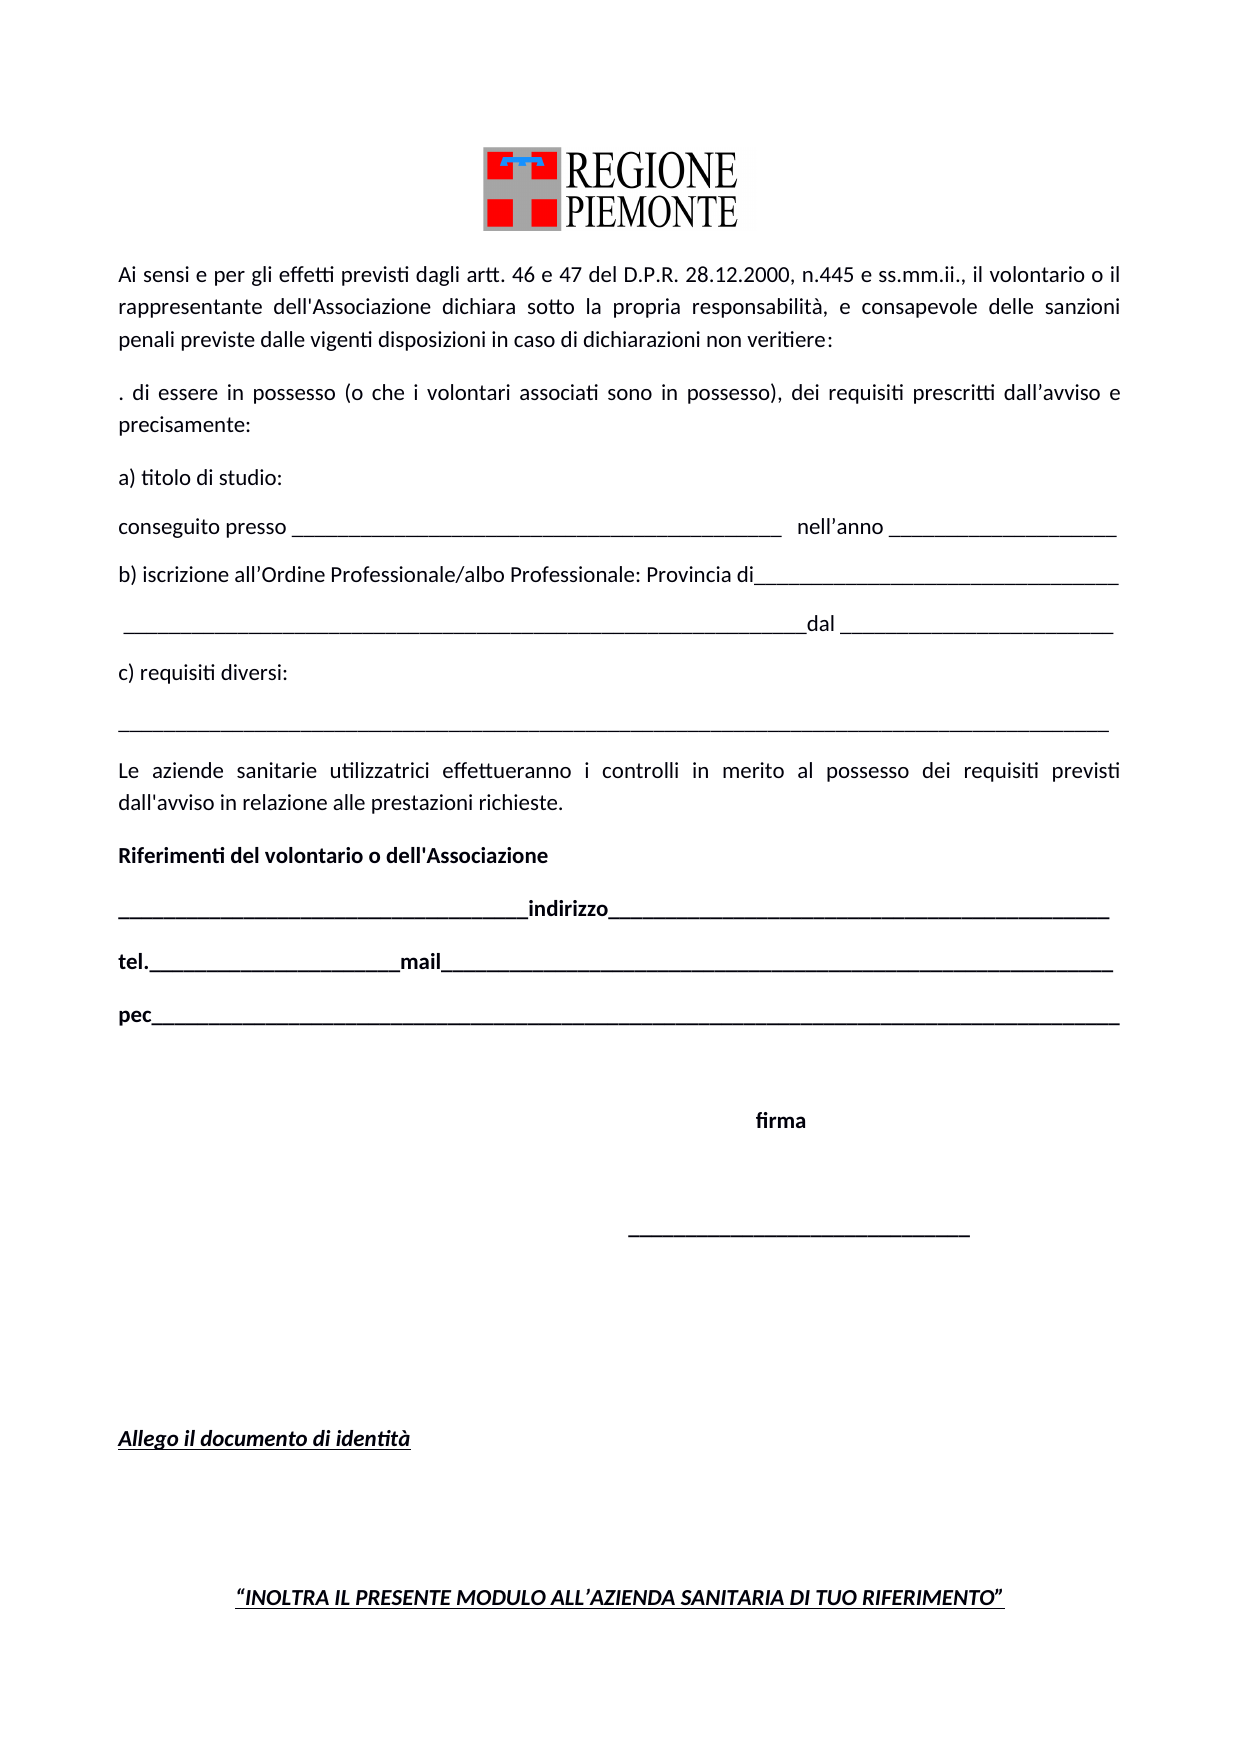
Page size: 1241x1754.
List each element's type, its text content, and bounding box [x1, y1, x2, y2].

picture [483, 147, 757, 231]
text c) requisiti diversi: [118, 658, 1122, 686]
text tel.______________________mail___________________________________________________________ [118, 947, 1122, 975]
text a) titolo di studio: [118, 463, 1122, 491]
text b) iscrizione all’Ordine Professionale/albo Professionale: Provincia di________________________________ [118, 561, 1122, 589]
text firma [118, 1106, 1122, 1134]
text . di essere in possesso (o che i volontari associati sono in possesso), dei requisiti prescritti dall’avviso e precisamente: [118, 378, 1122, 438]
text Riferimenti del volontario o dell'Associazione [118, 841, 1122, 869]
text Ai sensi e per gli effetti previsti dagli artt. 46 e 47 del D.P.R. 28.12.2000, n.445 e ss.mm.ii., il volontario o il rappresentante dell'Associazione dichiara sotto la propria responsabilità, e consapevole delle sanzioni penali previste dalle vigenti disposizioni in caso di dichiarazioni non veritiere: [118, 260, 1122, 353]
text ____________________________________________________________dal ________________________ [118, 609, 1122, 637]
text “INOLTRA IL PRESENTE MODULO ALL’AZIENDA SANITARIA DI TUO RIFERIMENTO” [118, 1583, 1122, 1612]
text pec_____________________________________________________________________________________ [118, 1000, 1122, 1028]
text ____________________________________indirizzo____________________________________________ [118, 894, 1122, 922]
text Allego il documento di identità [118, 1424, 1122, 1452]
text Le aziende sanitarie utilizzatrici effettueranno i controlli in merito al possesso dei requisiti previsti dall'avviso in relazione alle prestazioni richieste. [118, 756, 1122, 816]
text conseguito presso ___________________________________________ nell’anno ____________________ [118, 512, 1122, 540]
text ______________________________ [118, 1212, 1122, 1240]
text _______________________________________________________________________________________ [118, 707, 1122, 735]
